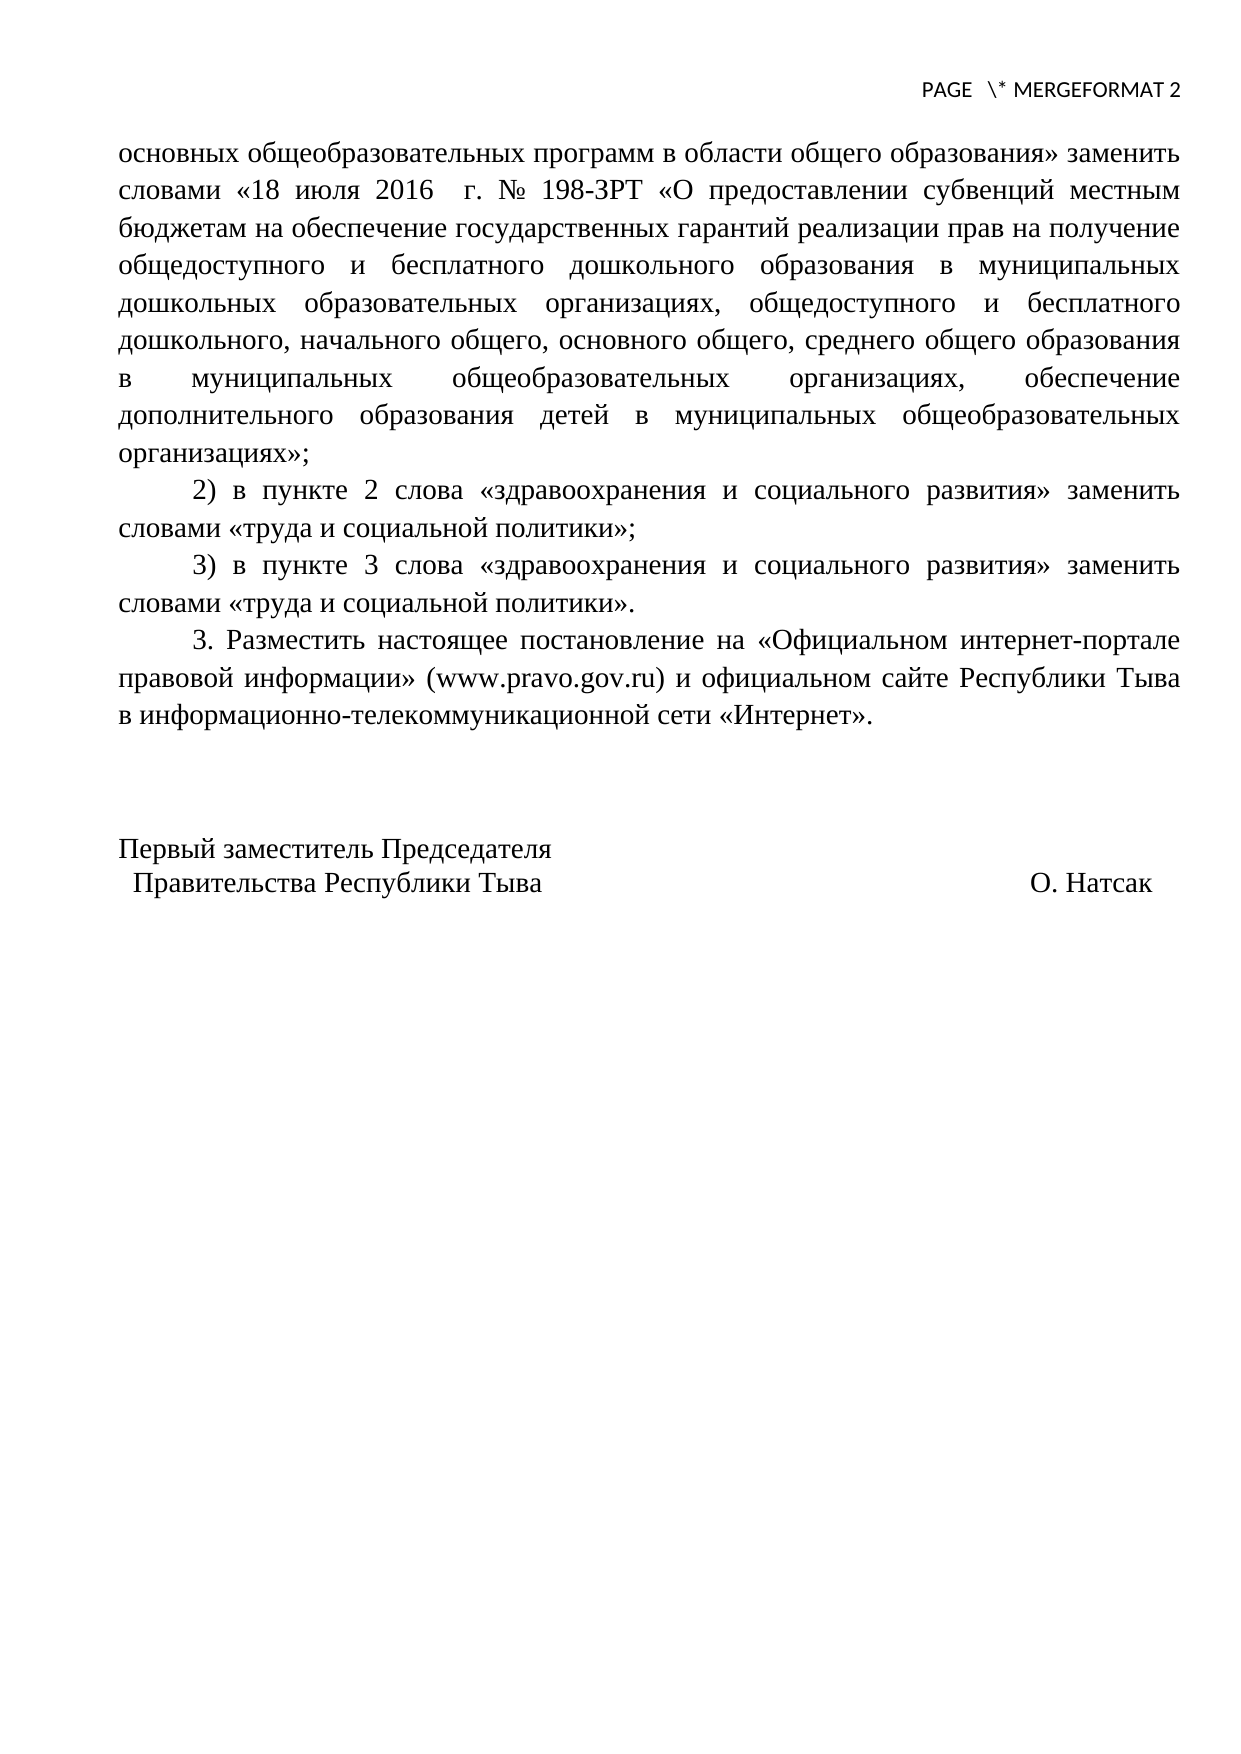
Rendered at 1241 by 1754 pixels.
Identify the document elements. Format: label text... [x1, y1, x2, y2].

text Правительства Республики Тыва О. Натсак [118, 865, 1181, 899]
text 3. Разместить настоящее постановление на «Официальном интернет-портале правовой информации» (www.pravo.gov.ru) и официальном сайте Республики Тыва в информационно-телекоммуникационной сети «Интернет». [118, 618, 1181, 731]
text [118, 131, 1181, 468]
text Первый заместитель Председателя [118, 832, 1181, 865]
text 3) в пункте 3 слова «здравоохранения и социального развития» заменить словами «труда и социальной политики». [118, 543, 1181, 618]
text 2) в пункте 2 слова «здравоохранения и социального развития» заменить словами «труда и социальной политики»; [118, 468, 1181, 543]
